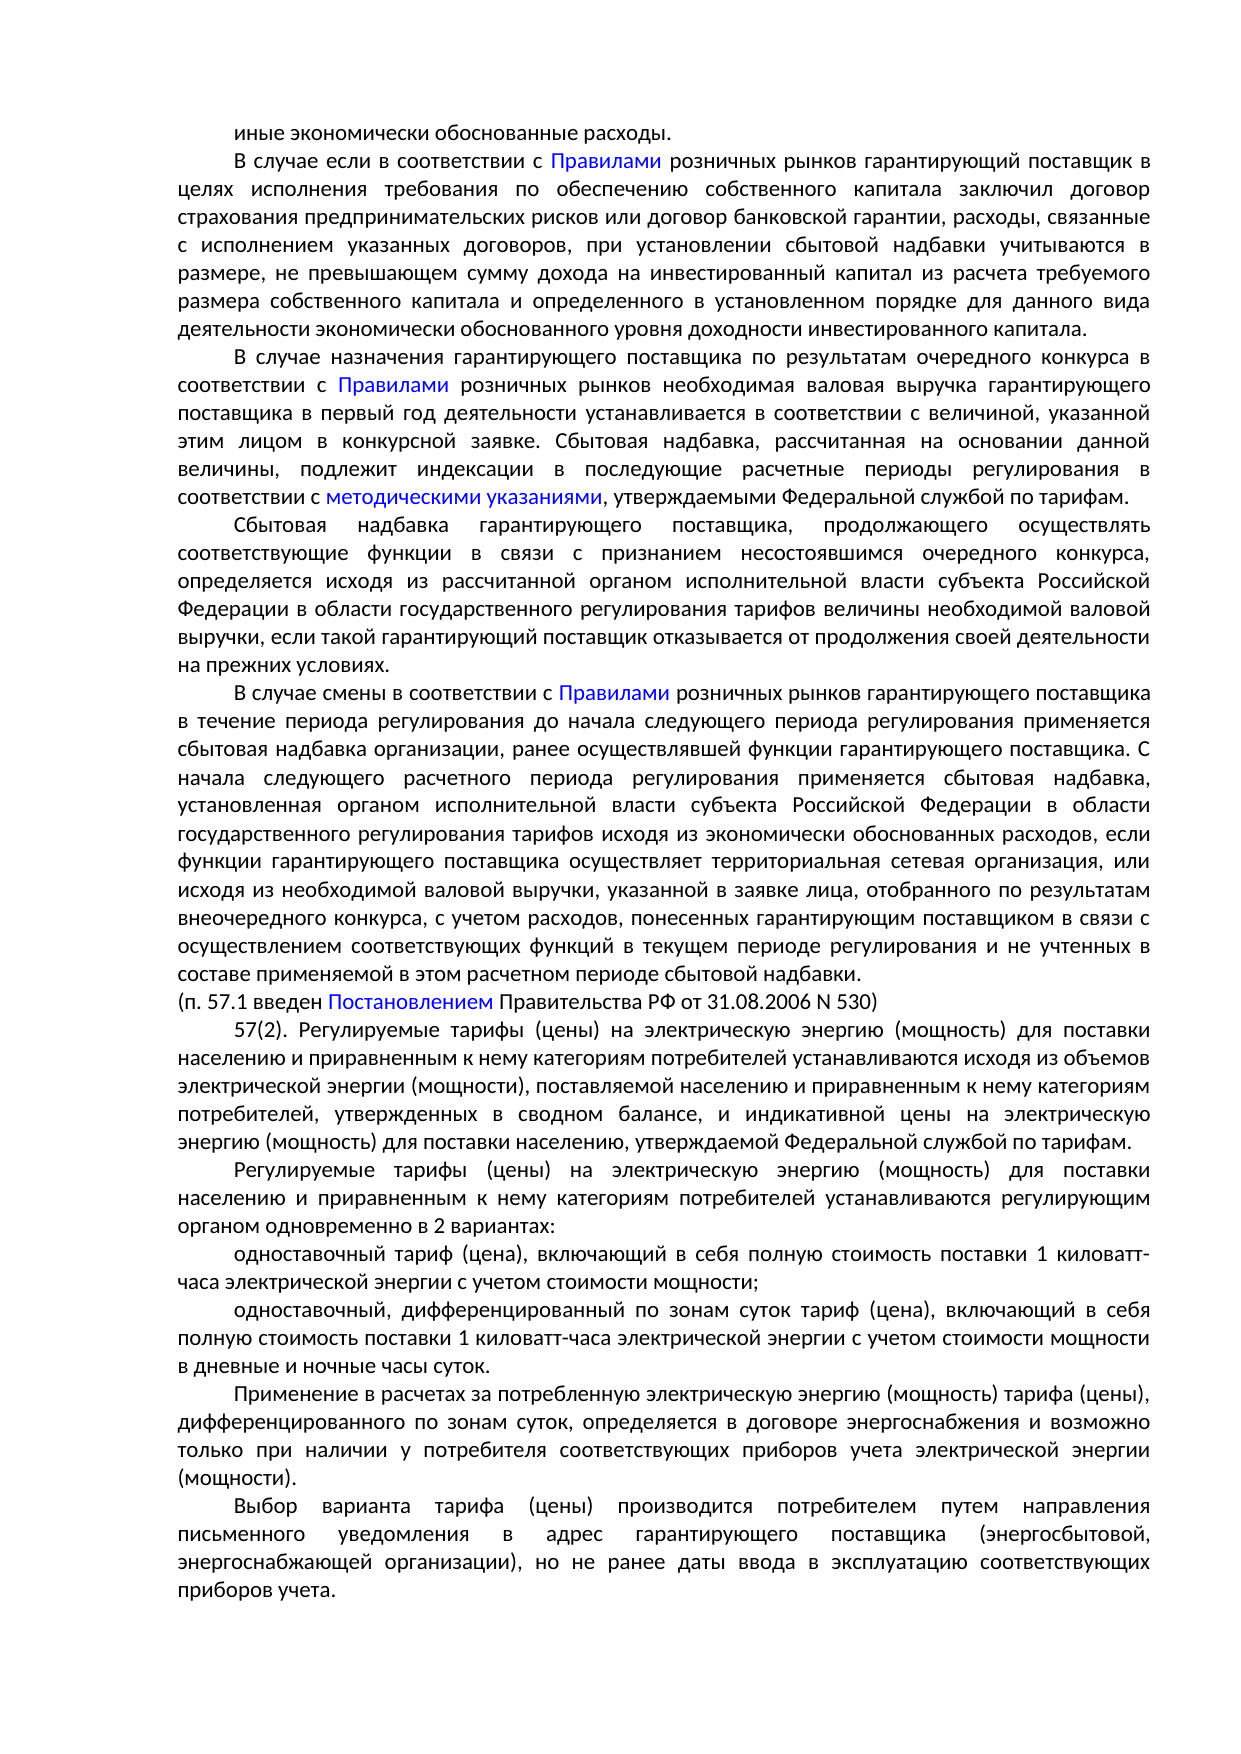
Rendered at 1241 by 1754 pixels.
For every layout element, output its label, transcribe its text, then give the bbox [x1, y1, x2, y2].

text Выбор варианта тарифа (цены) производится потребителем путем направления письменного уведомления в адрес гарантирующего поставщика (энергосбытовой, энергоснабжающей организации), но не ранее даты ввода в эксплуатацию соответствующих приборов учета. [177, 1491, 1152, 1603]
text В случае если в соответствии с Правилами розничных рынков гарантирующий поставщик в целях исполнения требования по обеспечению собственного капитала заключил договор страхования предпринимательских рисков или договор банковской гарантии, расходы, связанные с исполнением указанных договоров, при установлении сбытовой надбавки учитываются в размере, не превышающем сумму дохода на инвестированный капитал из расчета требуемого размера собственного капитала и определенного в установленном порядке для данного вида деятельности экономически обоснованного уровня доходности инвестированного капитала. [177, 146, 1152, 342]
text В случае смены в соответствии с Правилами розничных рынков гарантирующего поставщика в течение периода регулирования до начала следующего периода регулирования применяется сбытовая надбавка организации, ранее осуществлявшей функции гарантирующего поставщика. С начала следующего расчетного периода регулирования применяется сбытовая надбавка, установленная органом исполнительной власти субъекта Российской Федерации в области государственного регулирования тарифов исходя из экономически обоснованных расходов, если функции гарантирующего поставщика осуществляет территориальная сетевая организация, или исходя из необходимой валовой выручки, указанной в заявке лица, отобранного по результатам внеочередного конкурса, с учетом расходов, понесенных гарантирующим поставщиком в связи с осуществлением соответствующих функций в текущем периоде регулирования и не учтенных в составе применяемой в этом расчетном периоде сбытовой надбавки. [177, 678, 1152, 987]
text (п. 57.1 введен Постановлением Правительства РФ от 31.08.2006 N 530) [177, 987, 1152, 1015]
text иные экономически обоснованные расходы. [177, 118, 1152, 146]
text одноставочный тариф (цена), включающий в себя полную стоимость поставки 1 киловатт-часа электрической энергии с учетом стоимости мощности; [177, 1239, 1152, 1295]
text Сбытовая надбавка гарантирующего поставщика, продолжающего осуществлять соответствующие функции в связи с признанием несостоявшимся очередного конкурса, определяется исходя из рассчитанной органом исполнительной власти субъекта Российской Федерации в области государственного регулирования тарифов величины необходимой валовой выручки, если такой гарантирующий поставщик отказывается от продолжения своей деятельности на прежних условиях. [177, 510, 1152, 678]
text 57(2). Регулируемые тарифы (цены) на электрическую энергию (мощность) для поставки населению и приравненным к нему категориям потребителей устанавливаются исходя из объемов электрической энергии (мощности), поставляемой населению и приравненным к нему категориям потребителей, утвержденных в сводном балансе, и индикативной цены на электрическую энергию (мощность) для поставки населению, утверждаемой Федеральной службой по тарифам. [177, 1015, 1152, 1155]
text Применение в расчетах за потребленную электрическую энергию (мощность) тарифа (цены), дифференцированного по зонам суток, определяется в договоре энергоснабжения и возможно только при наличии у потребителя соответствующих приборов учета электрической энергии (мощности). [177, 1379, 1152, 1491]
text В случае назначения гарантирующего поставщика по результатам очередного конкурса в соответствии с Правилами розничных рынков необходимая валовая выручка гарантирующего поставщика в первый год деятельности устанавливается в соответствии с величиной, указанной этим лицом в конкурсной заявке. Сбытовая надбавка, рассчитанная на основании данной величины, подлежит индексации в последующие расчетные периоды регулирования в соответствии с методическими указаниями, утверждаемыми Федеральной службой по тарифам. [177, 342, 1152, 510]
text одноставочный, дифференцированный по зонам суток тариф (цена), включающий в себя полную стоимость поставки 1 киловатт-часа электрической энергии с учетом стоимости мощности в дневные и ночные часы суток. [177, 1295, 1152, 1379]
text Регулируемые тарифы (цены) на электрическую энергию (мощность) для поставки населению и приравненным к нему категориям потребителей устанавливаются регулирующим органом одновременно в 2 вариантах: [177, 1155, 1152, 1239]
